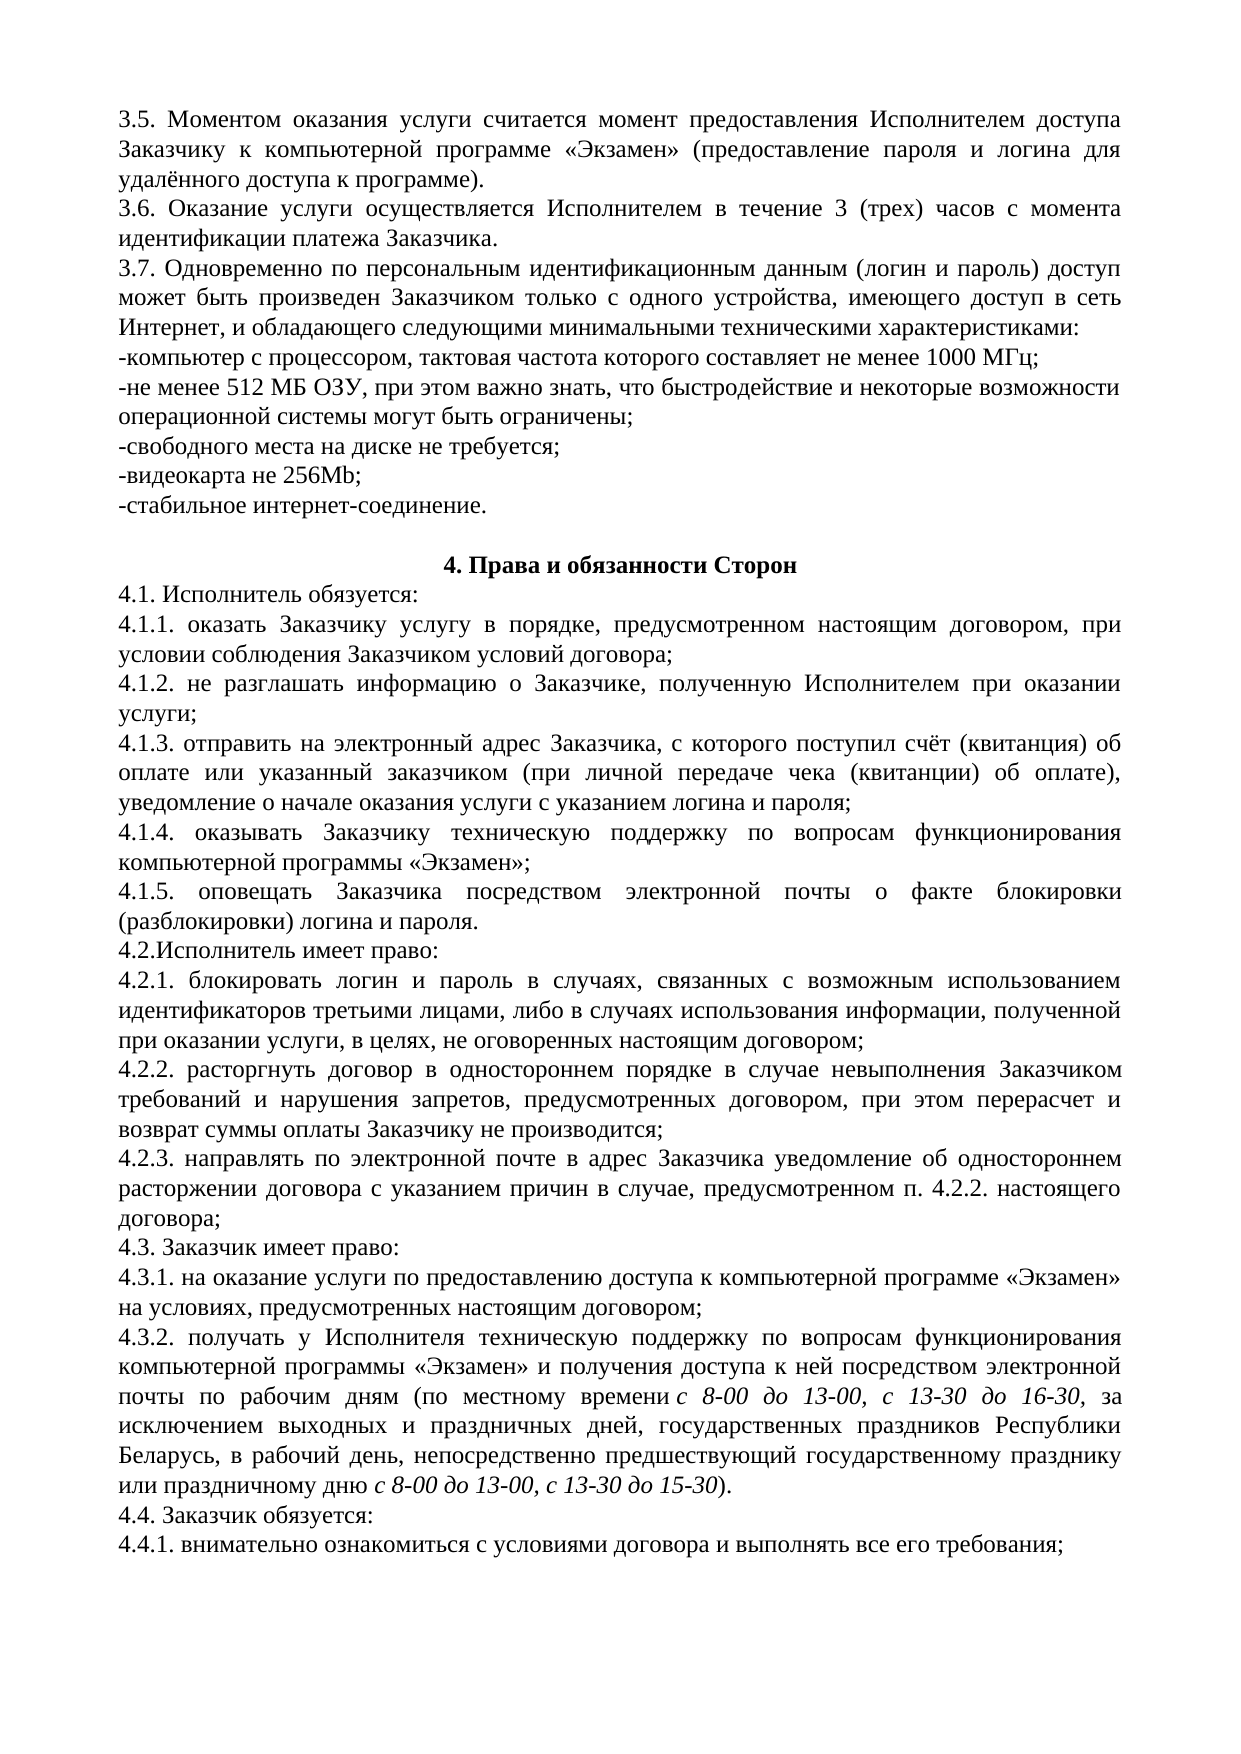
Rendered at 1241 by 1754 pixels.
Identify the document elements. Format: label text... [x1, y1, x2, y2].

text 4.1.1. оказать Заказчику услугу в порядке, предусмотренном настоящим договором, при условии соблюдения Заказчиком условий договора; [118, 608, 1122, 667]
text 3.7. Одновременно по персональным идентификационным данным (логин и пароль) доступ может быть произведен Заказчиком только с одного устройства, имеющего доступ в сеть Интернет, и обладающего следующими минимальными техническими характеристиками: [118, 252, 1122, 341]
text -свободного места на диске не требуется; [118, 430, 1122, 460]
text 4.1.3. отправить на электронный адрес Заказчика, с которого поступил счёт (квитанция) об оплате или указанный заказчиком (при личной передаче чека (квитанции) об оплате), уведомление о начале оказания услуги с указанием логина и пароля; [118, 727, 1122, 816]
text 4.4.1. внимательно ознакомиться с условиями договора и выполнять все его требования; [118, 1528, 1122, 1558]
text 4. Права и обязанности Сторон [118, 549, 1122, 578]
text 4.4. Заказчик обязуется: [118, 1499, 1122, 1528]
text 4.2.2. расторгнуть договор в одностороннем порядке в случае невыполнения Заказчиком требований и нарушения запретов, предусмотренных договором, при этом перерасчет и возврат суммы оплаты Заказчику не производится; [118, 1053, 1122, 1142]
text -стабильное интернет-соединение. [118, 489, 1122, 519]
text 4.1.2. не разглашать информацию о Заказчике, полученную Исполнителем при оказании услуги; [118, 667, 1122, 727]
text 4.3. Заказчик имеет право: [118, 1232, 1122, 1261]
text 3.6. Оказание услуги осуществляется Исполнителем в течение 3 (трех) часов с момента идентификации платежа Заказчика. [118, 192, 1122, 252]
text 4.2.3. направлять по электронной почте в адрес Заказчика уведомление об одностороннем расторжении договора с указанием причин в случае, предусмотренном п. 4.2.2. настоящего договора; [118, 1142, 1122, 1232]
text 4.2.1. блокировать логин и пароль в случаях, связанных с возможным использованием идентификаторов третьими лицами, либо в случаях использования информации, полученной при оказании услуги, в целях, не оговоренных настоящим договором; [118, 964, 1122, 1053]
text 4.3.1. на оказание услуги по предоставлению доступа к компьютерной программе «Экзамен» на условиях, предусмотренных настоящим договором; [118, 1261, 1122, 1321]
text 4.2.Исполнитель имеет право: [118, 935, 1122, 964]
text 4.1.5. оповещать Заказчика посредством электронной почты о факте блокировки (разблокировки) логина и пароля. [118, 875, 1122, 935]
text 4.1. Исполнитель обязуется: [118, 578, 1122, 608]
text 3.5. Моментом оказания услуги считается момент предоставления Исполнителем доступа Заказчику к компьютерной программе «Экзамен» (предоставление пароля и логина для удалённого доступа к программе). [118, 103, 1122, 192]
text 4.1.4. оказывать Заказчику техническую поддержку по вопросам функционирования компьютерной программы «Экзамен»; [118, 816, 1122, 875]
text -не менее 512 МБ ОЗУ, при этом важно знать, что быстродействие и некоторые возможности операционной системы могут быть ограничены; [118, 371, 1122, 430]
text -видеокарта не 256Mb; [118, 460, 1122, 489]
text -компьютер с процессором, тактовая частота которого составляет не менее 1000 МГц; [118, 341, 1122, 371]
text 4.3.2. получать у Исполнителя техническую поддержку по вопросам функционирования компьютерной программы «Экзамен» и получения доступа к ней посредством электронной почты по рабочим дням (по местному времени с 8-00 до 13-00, с 13-30 до 16-30, за исключением выходных и праздничных дней, государственных праздников Республики Беларусь, в рабочий день, непосредственно предшествующий государственному празднику или праздничному дню с 8-00 до 13-00, с 13-30 до 15-30). [118, 1321, 1122, 1499]
